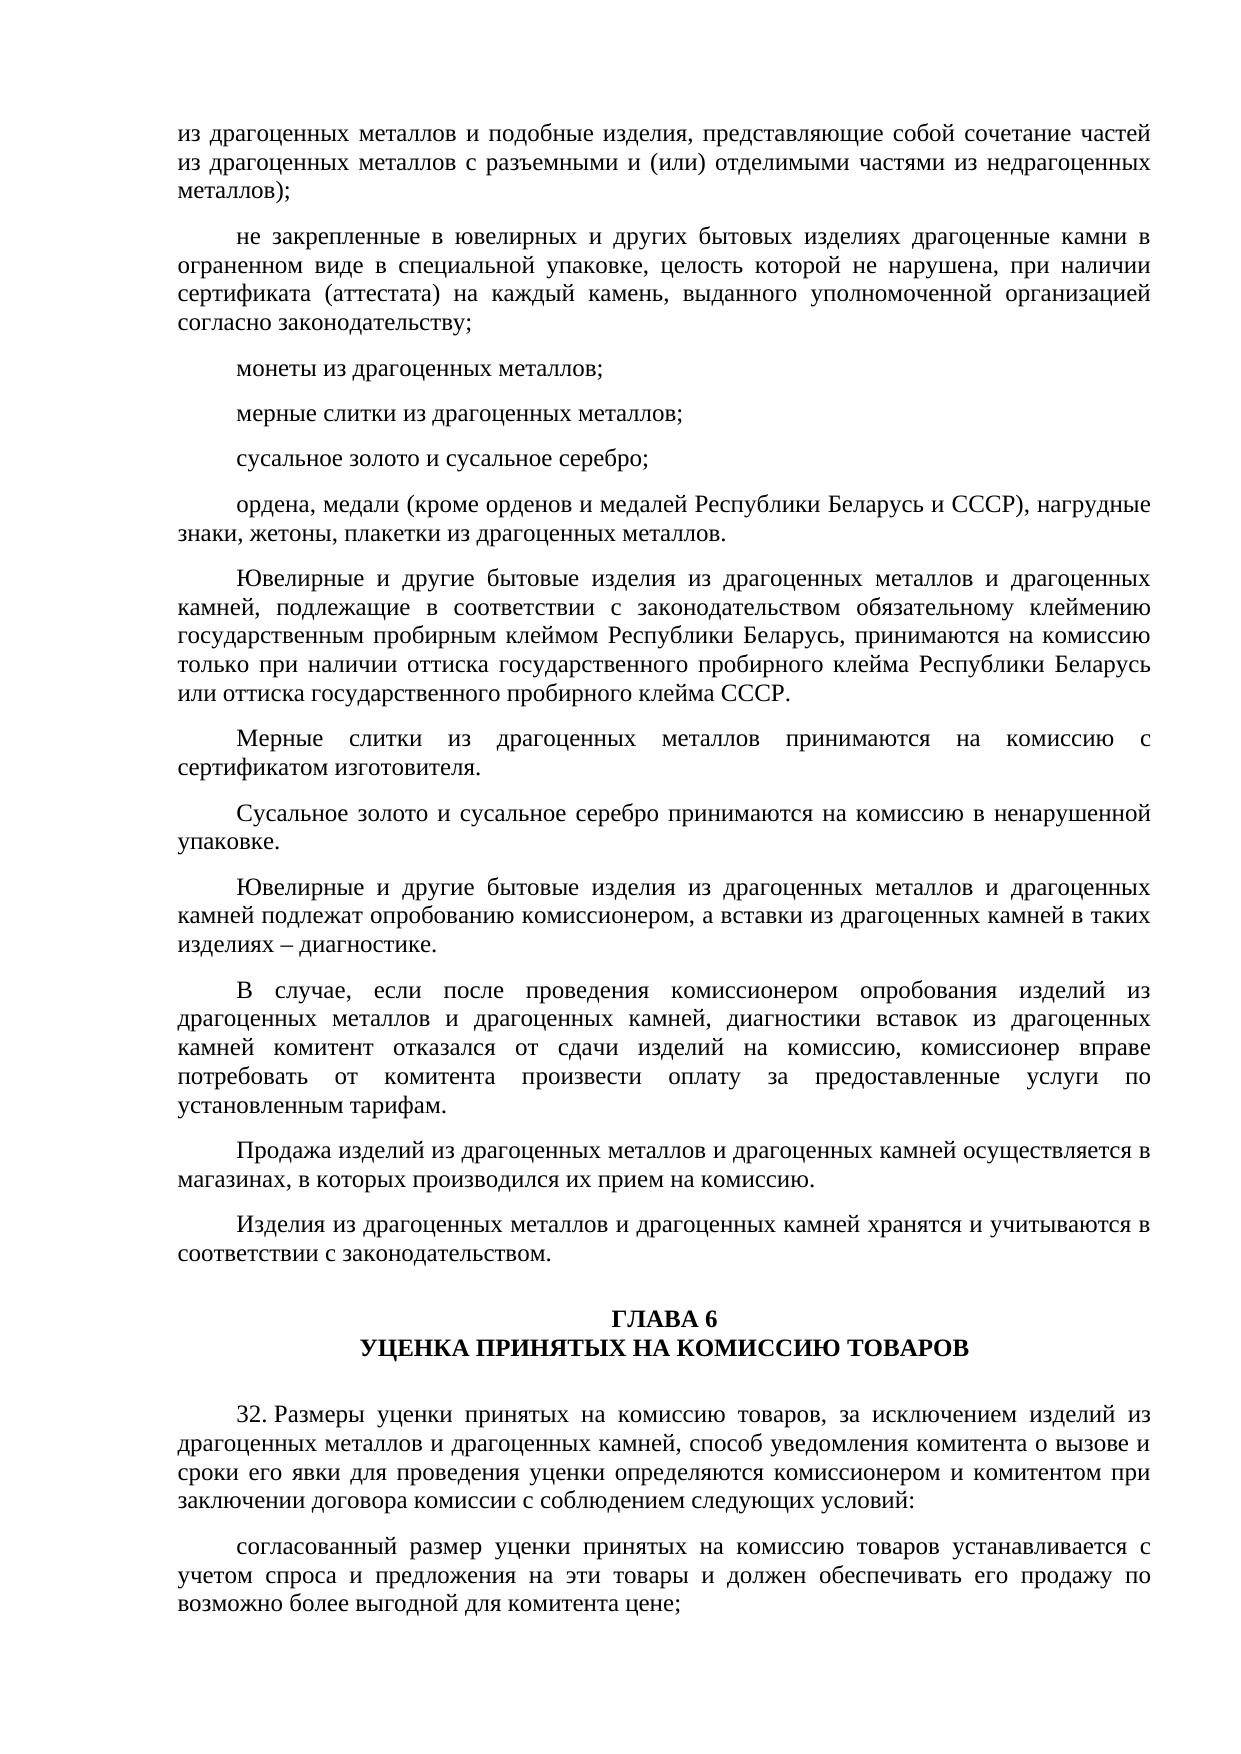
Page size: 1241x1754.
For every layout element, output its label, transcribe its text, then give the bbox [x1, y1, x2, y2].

text Ювелирные и другие бытовые изделия из драгоценных металлов и драгоценных камней, подлежащие в соответствии с законодательством обязательному клеймению государственным пробирным клеймом Республики Беларусь, принимаются на комиссию только при наличии оттиска государственного пробирного клейма Республики Беларусь или оттиска государственного пробирного клейма СССР. [177, 563, 1152, 707]
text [177, 118, 1152, 204]
text ордена, медали (кроме орденов и медалей Республики Беларусь и СССР), нагрудные знаки, жетоны, плакетки из драгоценных металлов. [177, 489, 1152, 546]
text В случае, если после проведения комиссионером опробования изделий из драгоценных металлов и драгоценных камней, диагностики вставок из драгоценных камней комитент отказался от сдачи изделий на комиссию, комиссионер вправе потребовать от комитента произвести оплату за предоставленные услуги по установленным тарифам. [177, 975, 1152, 1118]
text ГЛАВА 6 УЦЕНКА ПРИНЯТЫХ НА КОМИССИЮ ТОВАРОВ [177, 1304, 1152, 1362]
text Ювелирные и другие бытовые изделия из драгоценных металлов и драгоценных камней подлежат опробованию комиссионером, а вставки из драгоценных камней в таких изделиях – диагностике. [177, 872, 1152, 958]
text мерные слитки из драгоценных металлов; [177, 398, 1152, 427]
text Мерные слитки из драгоценных металлов принимаются на комиссию с сертификатом изготовителя. [177, 723, 1152, 781]
text Сусальное золото и сусальное серебро принимаются на комиссию в ненарушенной упаковке. [177, 798, 1152, 855]
text монеты из драгоценных металлов; [177, 353, 1152, 381]
text не закрепленные в ювелирных и других бытовых изделиях драгоценные камни в ограненном виде в специальной упаковке, целость которой не нарушена, при наличии сертификата (аттестата) на каждый камень, выданного уполномоченной организацией согласно законодательству; [177, 221, 1152, 336]
text сусальное золото и сусальное серебро; [177, 443, 1152, 472]
text Продажа изделий из драгоценных металлов и драгоценных камней осуществляется в магазинах, в которых производился их прием на комиссию. [177, 1135, 1152, 1193]
text Изделия из драгоценных металлов и драгоценных камней хранятся и учитываются в соответствии с законодательством. [177, 1209, 1152, 1267]
text согласованный размер уценки принятых на комиссию товаров устанавливается с учетом спроса и предложения на эти товары и должен обеспечивать его продажу по возможно более выгодной для комитента цене; [177, 1531, 1152, 1617]
text 32. Размеры уценки принятых на комиссию товаров, за исключением изделий из драгоценных металлов и драгоценных камней, способ уведомления комитента о вызове и сроки его явки для проведения уценки определяются комиссионером и комитентом при заключении договора комиссии с соблюдением следующих условий: [177, 1399, 1152, 1514]
